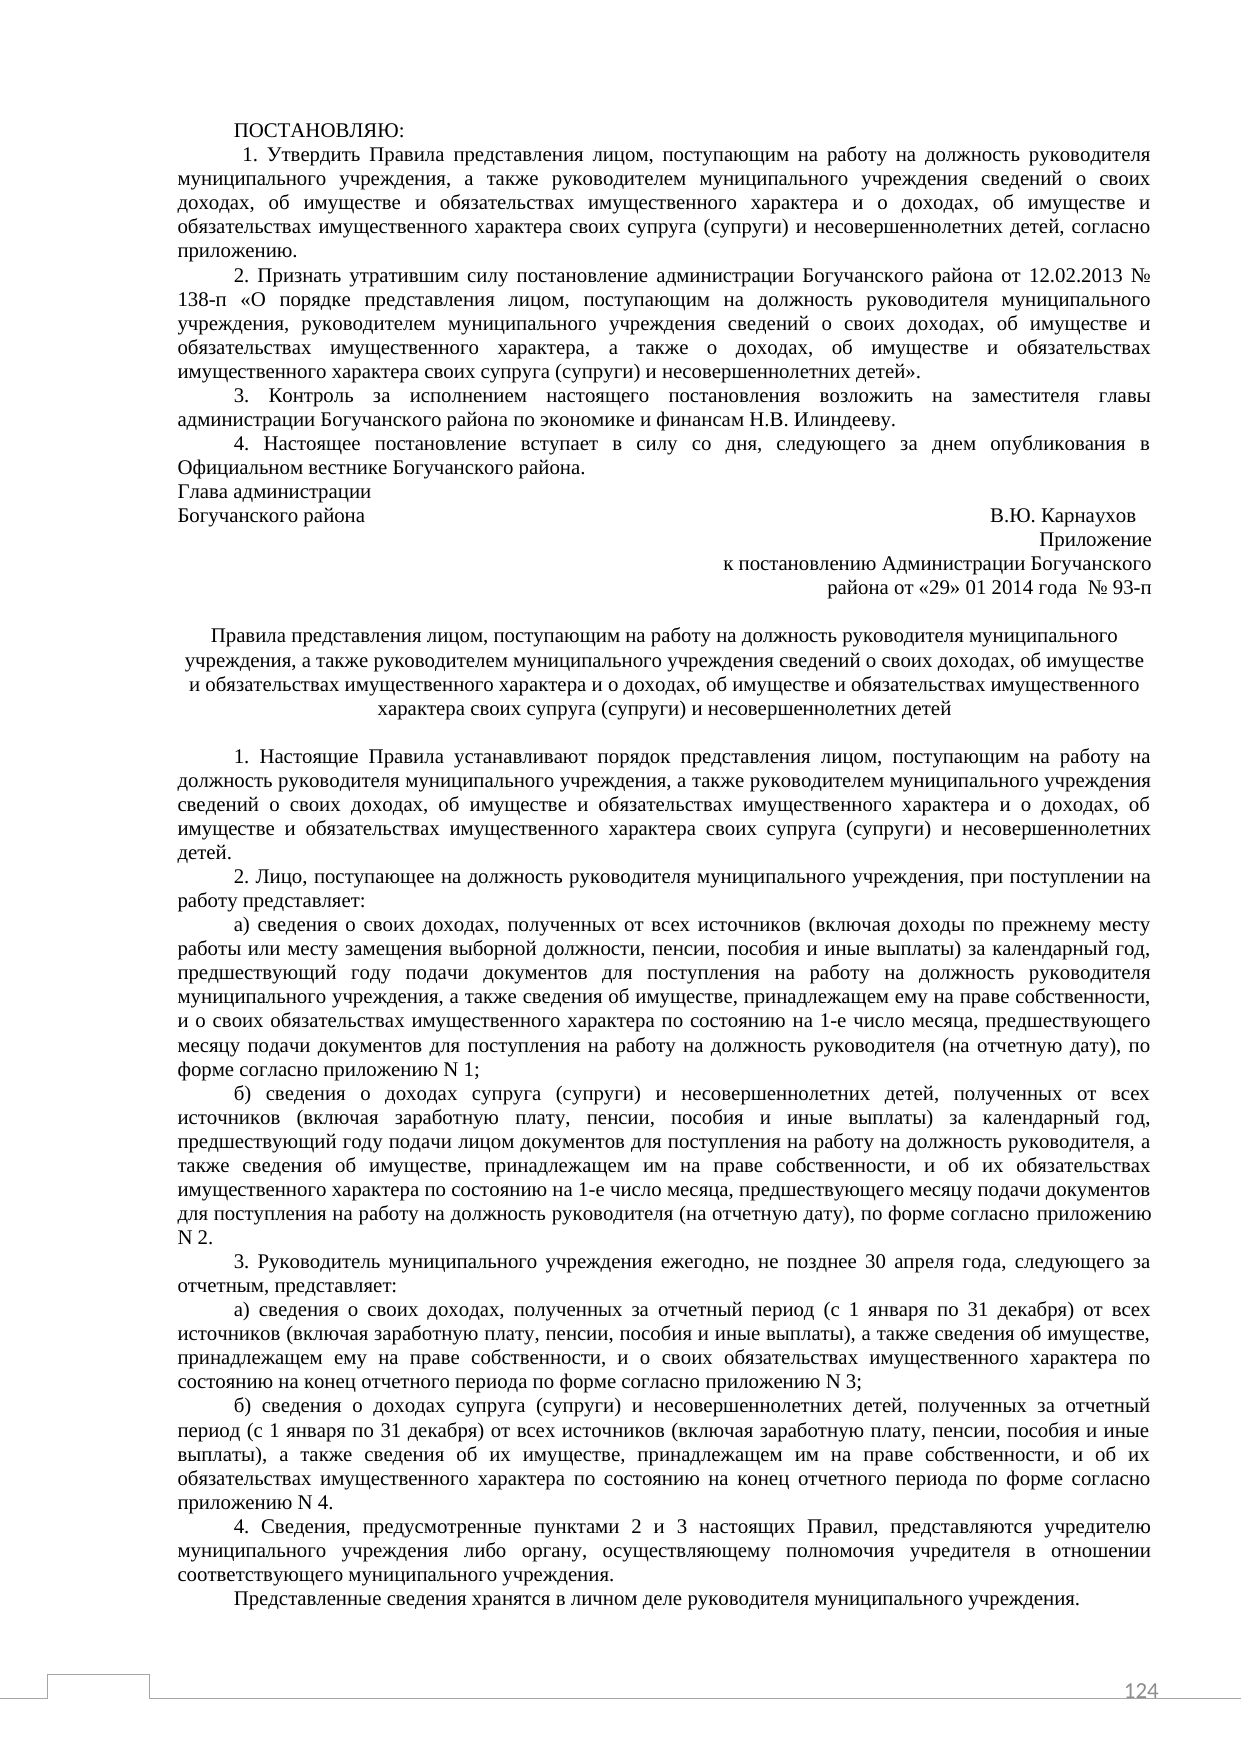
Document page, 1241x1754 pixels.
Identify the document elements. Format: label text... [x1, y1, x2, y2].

text Приложение [702, 527, 1152, 551]
text 4. Сведения, предусмотренные пунктами 2 и 3 настоящих Правил, представляются учредителю муниципального учреждения либо органу, осуществляющему полномочия учредителя в отношении соответствующего муниципального учреждения. [177, 1514, 1152, 1586]
text Правила представления лицом, поступающим на работу на должность руководителя муниципального учреждения, а также руководителем муниципального учреждения сведений о своих доходах, об имуществе и обязательствах имущественного характера и о доходах, об имуществе и обязательствах имущественного характера своих супруга (супруги) и несовершеннолетних детей [177, 623, 1152, 720]
text а) сведения о своих доходах, полученных от всех источников (включая доходы по прежнему месту работы или месту замещения выборной должности, пенсии, пособия и иные выплаты) за календарный год, предшествующий году подачи документов для поступления на работу на должность руководителя муниципального учреждения, а также сведения об имуществе, принадлежащем ему на праве собственности, и о своих обязательствах имущественного характера по состоянию на 1-е число месяца, предшествующего месяцу подачи документов для поступления на работу на должность руководителя (на отчетную дату), по форме согласно приложению N 1; [177, 912, 1152, 1081]
text 2. Лицо, поступающее на должность руководителя муниципального учреждения, при поступлении на работу представляет: [177, 864, 1152, 912]
text б) сведения о доходах супруга (супруги) и несовершеннолетних детей, полученных за отчетный период (с 1 января по 31 декабря) от всех источников (включая заработную плату, пенсии, пособия и иные выплаты), а также сведения об их имуществе, принадлежащем им на праве собственности, и об их обязательствах имущественного характера по состоянию на конец отчетного периода по форме согласно приложению N 4. [177, 1393, 1152, 1514]
text Глава администрации [177, 479, 1152, 503]
text 1. Настоящие Правила устанавливают порядок представления лицом, поступающим на работу на должность руководителя муниципального учреждения, а также руководителем муниципального учреждения сведений о своих доходах, об имуществе и обязательствах имущественного характера и о доходах, об имуществе и обязательствах имущественного характера своих супруга (супруги) и несовершеннолетних детей. [177, 744, 1152, 864]
text 1. Утвердить Правила представления лицом, поступающим на работу на должность руководителя муниципального учреждения, а также руководителем муниципального учреждения сведений о своих доходах, об имуществе и обязательствах имущественного характера и о доходах, об имуществе и обязательствах имущественного характера своих супруга (супруги) и несовершеннолетних детей, согласно приложению. [177, 142, 1152, 262]
text к постановлению Администрации Богучанского района от «29» 01 2014 года № 93-п [702, 551, 1152, 599]
text Представленные сведения хранятся в личном деле руководителя муниципального учреждения. [177, 1586, 1152, 1610]
text 3. Контроль за исполнением настоящего постановления возложить на заместителя главы администрации Богучанского района по экономике и финансам Н.В. Илиндееву. [177, 383, 1152, 431]
text ПОСТАНОВЛЯЮ: [177, 118, 1152, 142]
text 3. Руководитель муниципального учреждения ежегодно, не позднее 30 апреля года, следующего за отчетным, представляет: [177, 1249, 1152, 1297]
text а) сведения о своих доходах, полученных за отчетный период (с 1 января по 31 декабря) от всех источников (включая заработную плату, пенсии, пособия и иные выплаты), а также сведения об имуществе, принадлежащем ему на праве собственности, и о своих обязательствах имущественного характера по состоянию на конец отчетного периода по форме согласно приложению N 3; [177, 1297, 1152, 1393]
text б) сведения о доходах супруга (супруги) и несовершеннолетних детей, полученных от всех источников (включая заработную плату, пенсии, пособия и иные выплаты) за календарный год, предшествующий году подачи лицом документов для поступления на работу на должность руководителя, а также сведения об имуществе, принадлежащем им на праве собственности, и об их обязательствах имущественного характера по состоянию на 1-е число месяца, предшествующего месяцу подачи документов для поступления на работу на должность руководителя (на отчетную дату), по форме согласно приложению N 2. [177, 1081, 1152, 1249]
text Богучанского района В.Ю. Карнаухов [177, 503, 1152, 527]
text 4. Настоящее постановление вступает в силу со дня, следующего за днем опубликования в Официальном вестнике Богучанского района. [177, 431, 1152, 479]
text 2. Признать утратившим силу постановление администрации Богучанского района от 12.02.2013 № 138-п «О порядке представления лицом, поступающим на должность руководителя муниципального учреждения, руководителем муниципального учреждения сведений о своих доходах, об имуществе и обязательствах имущественного характера, а также о доходах, об имуществе и обязательствах имущественного характера своих супруга (супруги) и несовершеннолетних детей». [177, 262, 1152, 383]
